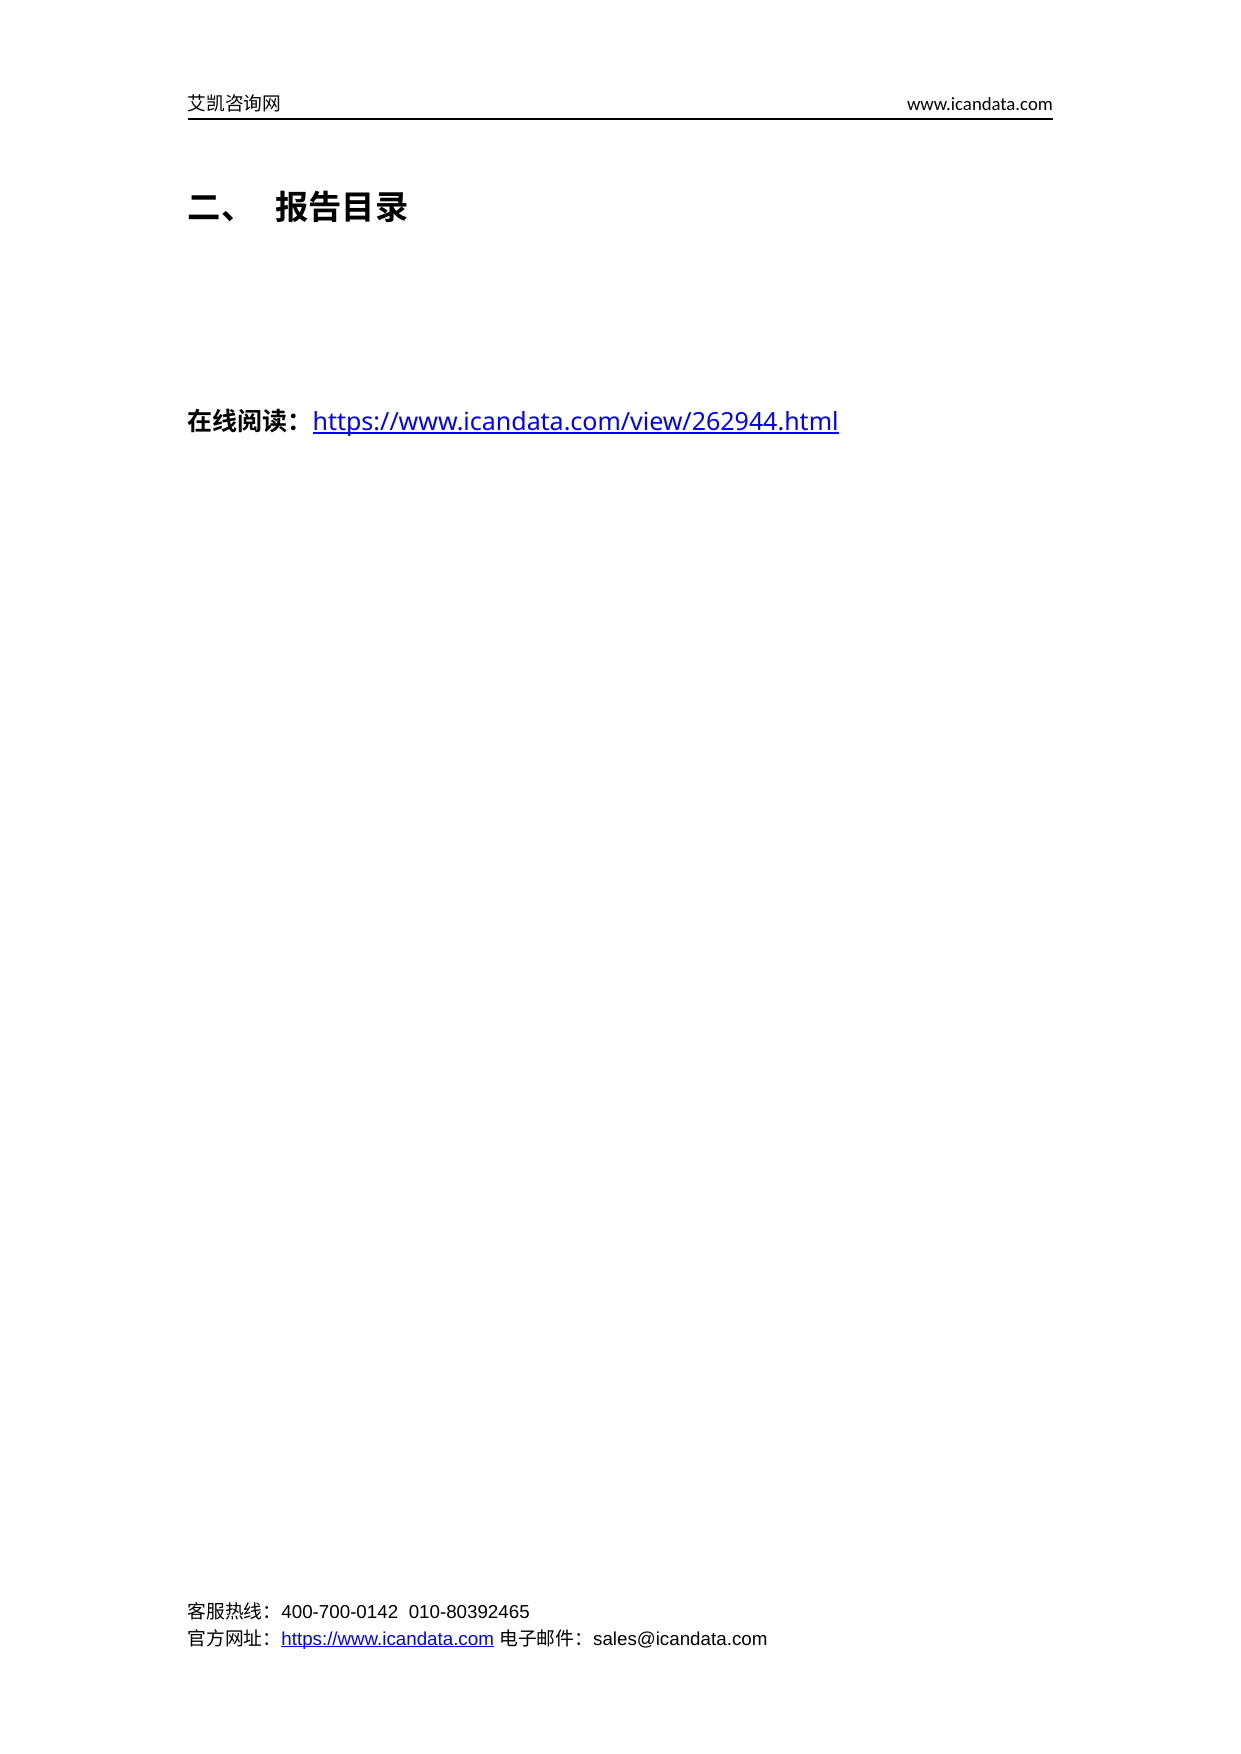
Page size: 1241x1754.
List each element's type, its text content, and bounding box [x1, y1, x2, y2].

text 在线阅读：https://www.icandata.com/view/262944.html [187, 387, 1053, 452]
subtitle 报告目录 [187, 172, 1053, 237]
